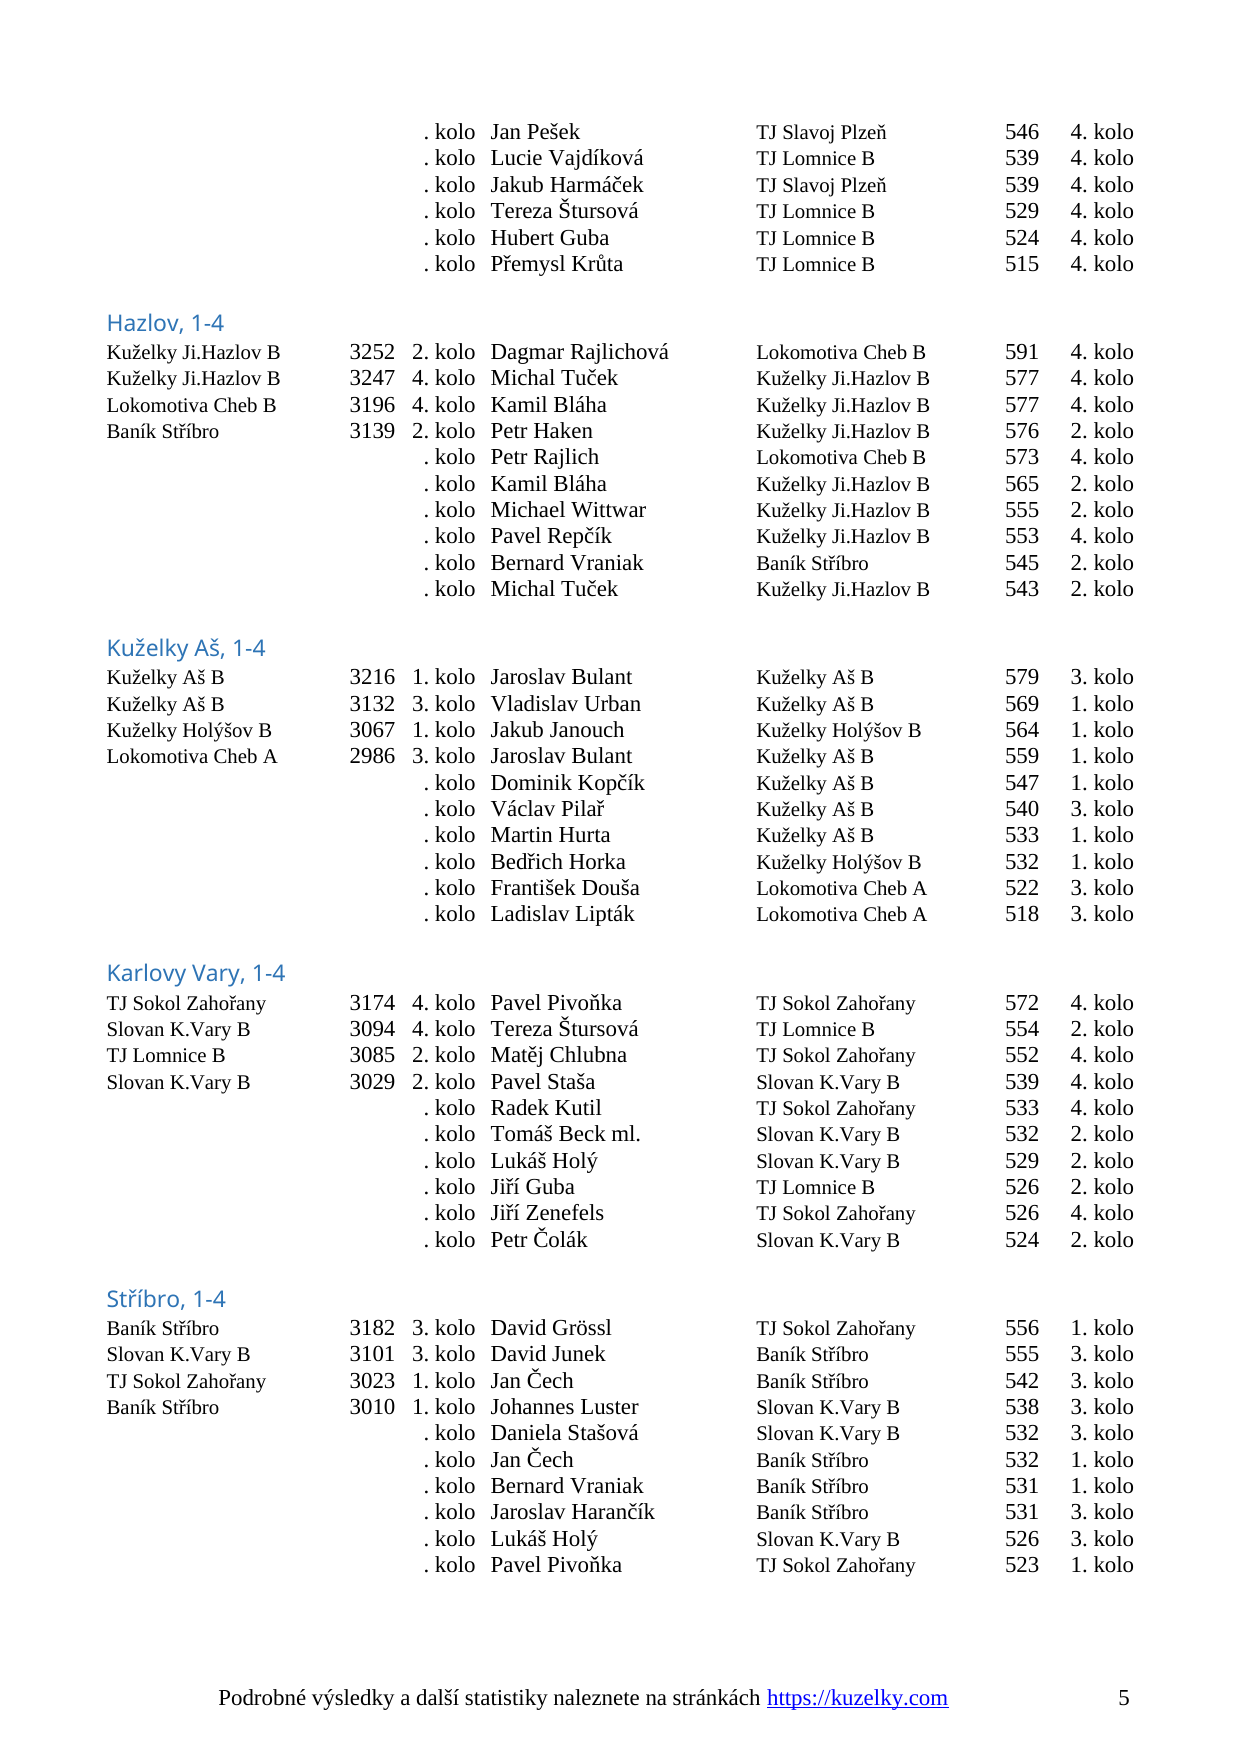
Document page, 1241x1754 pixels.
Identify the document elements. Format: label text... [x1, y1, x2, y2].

text . kolo Petr Rajlich Lokomotiva Cheb B 573 4. kolo [106, 443, 1134, 470]
text Lokomotiva Cheb B 3196 4. kolo Kamil Bláha Kuželky Ji.Hazlov B 577 4. kolo [106, 391, 1134, 417]
text . kolo Lukáš Holý Slovan K.Vary B 529 2. kolo [106, 1147, 1134, 1173]
text Baník Stříbro 3010 1. kolo Johannes Luster Slovan K.Vary B 538 3. kolo [106, 1393, 1134, 1419]
subtitle Hazlov, 1-4 [106, 307, 1134, 338]
text . kolo Radek Kutil TJ Sokol Zahořany 533 4. kolo [106, 1094, 1134, 1120]
text . kolo Hubert Guba TJ Lomnice B 524 4. kolo [106, 223, 1134, 250]
text TJ Lomnice B 3085 2. kolo Matěj Chlubna TJ Sokol Zahořany 552 4. kolo [106, 1041, 1134, 1068]
text . kolo Lukáš Holý Slovan K.Vary B 526 3. kolo [106, 1525, 1134, 1551]
text . kolo Petr Čolák Slovan K.Vary B 524 2. kolo [106, 1226, 1134, 1252]
text . kolo Pavel Pivoňka TJ Sokol Zahořany 523 1. kolo [106, 1551, 1134, 1577]
text TJ Sokol Zahořany 3174 4. kolo Pavel Pivoňka TJ Sokol Zahořany 572 4. kolo [106, 989, 1134, 1015]
text . kolo Bedřich Horka Kuželky Holýšov B 532 1. kolo [106, 848, 1134, 874]
text Slovan K.Vary B 3029 2. kolo Pavel Staša Slovan K.Vary B 539 4. kolo [106, 1068, 1134, 1094]
text . kolo Michal Tuček Kuželky Ji.Hazlov B 543 2. kolo [106, 575, 1134, 602]
text Baník Stříbro 3139 2. kolo Petr Haken Kuželky Ji.Hazlov B 576 2. kolo [106, 417, 1134, 443]
text Kuželky Holýšov B 3067 1. kolo Jakub Janouch Kuželky Holýšov B 564 1. kolo [106, 716, 1134, 742]
text . kolo Jan Pešek TJ Slavoj Plzeň 546 4. kolo [106, 118, 1134, 144]
text Lokomotiva Cheb A 2986 3. kolo Jaroslav Bulant Kuželky Aš B 559 1. kolo [106, 742, 1134, 769]
text Slovan K.Vary B 3094 4. kolo Tereza Štursová TJ Lomnice B 554 2. kolo [106, 1015, 1134, 1041]
text . kolo Bernard Vraniak Baník Stříbro 545 2. kolo [106, 549, 1134, 575]
text . kolo Ladislav Lipták Lokomotiva Cheb A 518 3. kolo [106, 901, 1134, 927]
subtitle Karlovy Vary, 1-4 [106, 957, 1134, 989]
text . kolo Jan Čech Baník Stříbro 532 1. kolo [106, 1446, 1134, 1472]
text Slovan K.Vary B 3101 3. kolo David Junek Baník Stříbro 555 3. kolo [106, 1340, 1134, 1367]
text . kolo Kamil Bláha Kuželky Ji.Hazlov B 565 2. kolo [106, 470, 1134, 496]
text . kolo Tereza Štursová TJ Lomnice B 529 4. kolo [106, 197, 1134, 223]
text . kolo Přemysl Krůta TJ Lomnice B 515 4. kolo [106, 250, 1134, 276]
subtitle Stříbro, 1-4 [106, 1283, 1134, 1314]
text Kuželky Ji.Hazlov B 3252 2. kolo Dagmar Rajlichová Lokomotiva Cheb B 591 4. kolo [106, 338, 1134, 364]
text Baník Stříbro 3182 3. kolo David Grössl TJ Sokol Zahořany 556 1. kolo [106, 1314, 1134, 1340]
text . kolo František Douša Lokomotiva Cheb A 522 3. kolo [106, 874, 1134, 901]
text . kolo Jakub Harmáček TJ Slavoj Plzeň 539 4. kolo [106, 171, 1134, 197]
text Kuželky Aš B 3216 1. kolo Jaroslav Bulant Kuželky Aš B 579 3. kolo [106, 663, 1134, 690]
text Kuželky Aš B 3132 3. kolo Vladislav Urban Kuželky Aš B 569 1. kolo [106, 690, 1134, 716]
text . kolo Pavel Repčík Kuželky Ji.Hazlov B 553 4. kolo [106, 522, 1134, 549]
text . kolo Václav Pilař Kuželky Aš B 540 3. kolo [106, 795, 1134, 821]
text . kolo Jiří Zenefels TJ Sokol Zahořany 526 4. kolo [106, 1199, 1134, 1226]
text Kuželky Ji.Hazlov B 3247 4. kolo Michal Tuček Kuželky Ji.Hazlov B 577 4. kolo [106, 364, 1134, 391]
text . kolo Tomáš Beck ml. Slovan K.Vary B 532 2. kolo [106, 1120, 1134, 1147]
text . kolo Bernard Vraniak Baník Stříbro 531 1. kolo [106, 1472, 1134, 1498]
text . kolo Lucie Vajdíková TJ Lomnice B 539 4. kolo [106, 144, 1134, 171]
text . kolo Dominik Kopčík Kuželky Aš B 547 1. kolo [106, 769, 1134, 795]
text . kolo Martin Hurta Kuželky Aš B 533 1. kolo [106, 821, 1134, 848]
text . kolo Jiří Guba TJ Lomnice B 526 2. kolo [106, 1173, 1134, 1199]
text . kolo Michael Wittwar Kuželky Ji.Hazlov B 555 2. kolo [106, 496, 1134, 522]
text . kolo Daniela Stašová Slovan K.Vary B 532 3. kolo [106, 1419, 1134, 1446]
text TJ Sokol Zahořany 3023 1. kolo Jan Čech Baník Stříbro 542 3. kolo [106, 1367, 1134, 1393]
text . kolo Jaroslav Harančík Baník Stříbro 531 3. kolo [106, 1498, 1134, 1525]
subtitle Kuželky Aš, 1-4 [106, 632, 1134, 663]
